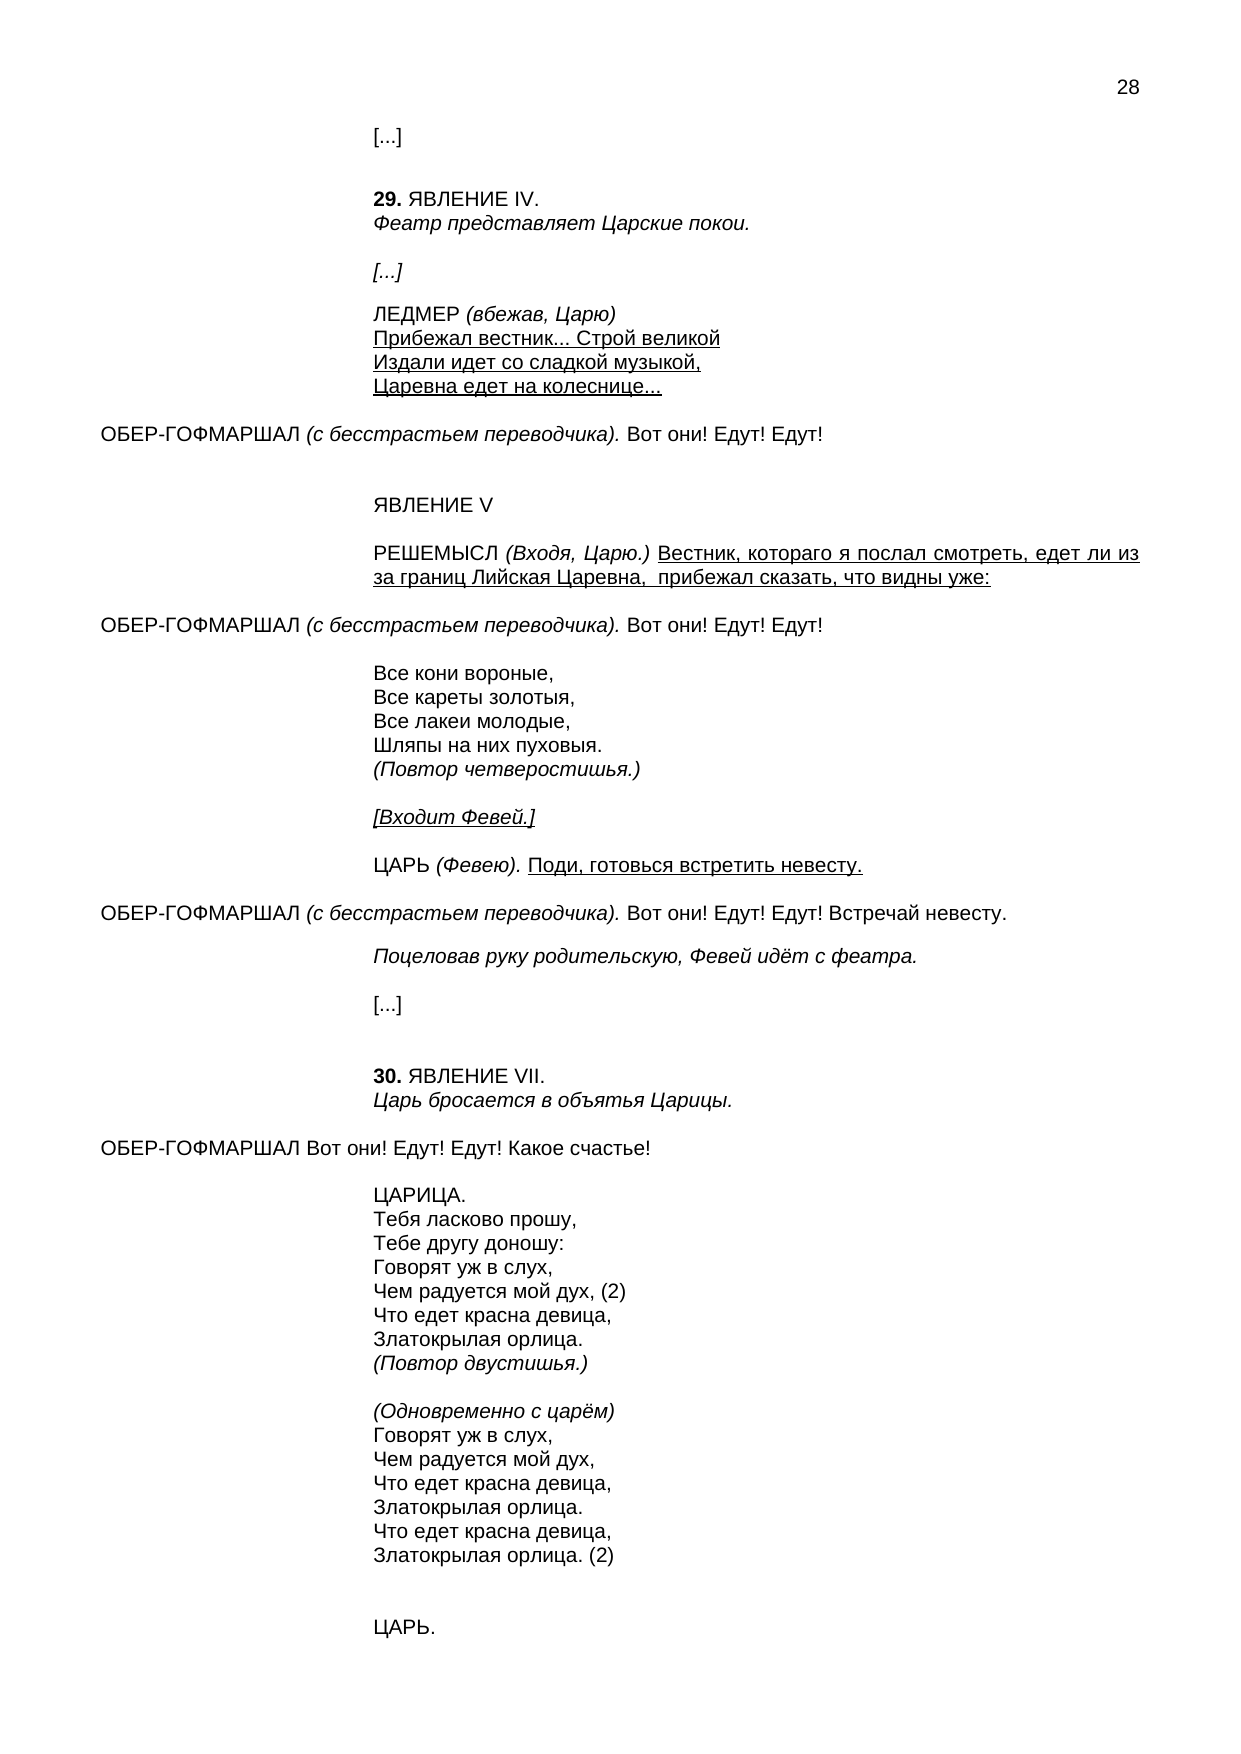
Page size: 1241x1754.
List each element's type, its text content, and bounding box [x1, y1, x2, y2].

text Что едет красна девица, Златокрылая орлица. (2) [373, 1519, 1140, 1567]
text Поцеловав руку родительскую, Февей идёт с феатра. [373, 944, 1140, 968]
text ОБЕР-ГОФМАРШАЛ (с бесстрастьем переводчика). Вот они! Едут! Едут! [100, 613, 1140, 637]
text Все кони вороные, Все кареты золотыя, Все лакеи молодые, Шляпы на них пуховыя. [373, 661, 1140, 757]
text Феатр представляет Царские покои. [373, 211, 1140, 258]
text (Одновременно с царём) [373, 1399, 1140, 1423]
text ОБЕР-ГОФМАРШАЛ Вот они! Едут! Едут! Какое счастье! [100, 1135, 1140, 1159]
text РЕШЕМЫСЛ (Входя, Царю.) Вестник, котораго я послал смотреть, едет ли из за границ Лийская Царевна, прибежал сказать, что видны уже: [373, 541, 1140, 589]
text ЦАРЬ (Февею). Поди, готовься встретить невесту. [373, 853, 1140, 877]
text [Входит Февей.] [373, 805, 1140, 829]
text ОБЕР-ГОФМАРШАЛ (с бесстрастьем переводчика). Вот они! Едут! Едут! [100, 421, 1140, 445]
text [...] [373, 124, 1140, 148]
text ЛЕДМЕР (вбежав, Царю) [373, 302, 1140, 326]
text ЦАРЬ. [373, 1614, 1140, 1638]
text (Повтор четверостишья.) [373, 757, 1140, 781]
text Говорят уж в слух, Чем радуется мой дух, Что едет красна девица, Златокрылая орлица. [373, 1423, 1140, 1519]
text ЦАРИЦА. [373, 1159, 1140, 1207]
text Тебя ласково прошу, Тебе другу доношу: [373, 1207, 1140, 1255]
text 29. ЯВЛЕНИЕ IV. [373, 187, 1140, 211]
text Прибежал вестник... Cтрой великой Издали идет со сладкой музыкой, Царевна едет на колеснице... [373, 326, 1140, 397]
text ЯВЛЕНИЕ V [373, 493, 1140, 541]
text (Повтор двустишья.) [373, 1351, 1140, 1375]
text 30. ЯВЛЕНИЕ VII. Царь бросается в объятья Царицы. [373, 1063, 1140, 1111]
text ОБЕР-ГОФМАРШАЛ (с бесстрастьем переводчика). Вот они! Едут! Едут! Встречай невесту. [100, 901, 1140, 924]
text [...] [373, 258, 1140, 282]
text Говорят уж в слух, Чем радуется мой дух, (2) Что едет красна девица, Златокрылая орлица. [373, 1255, 1140, 1351]
text [...] [373, 992, 1140, 1016]
